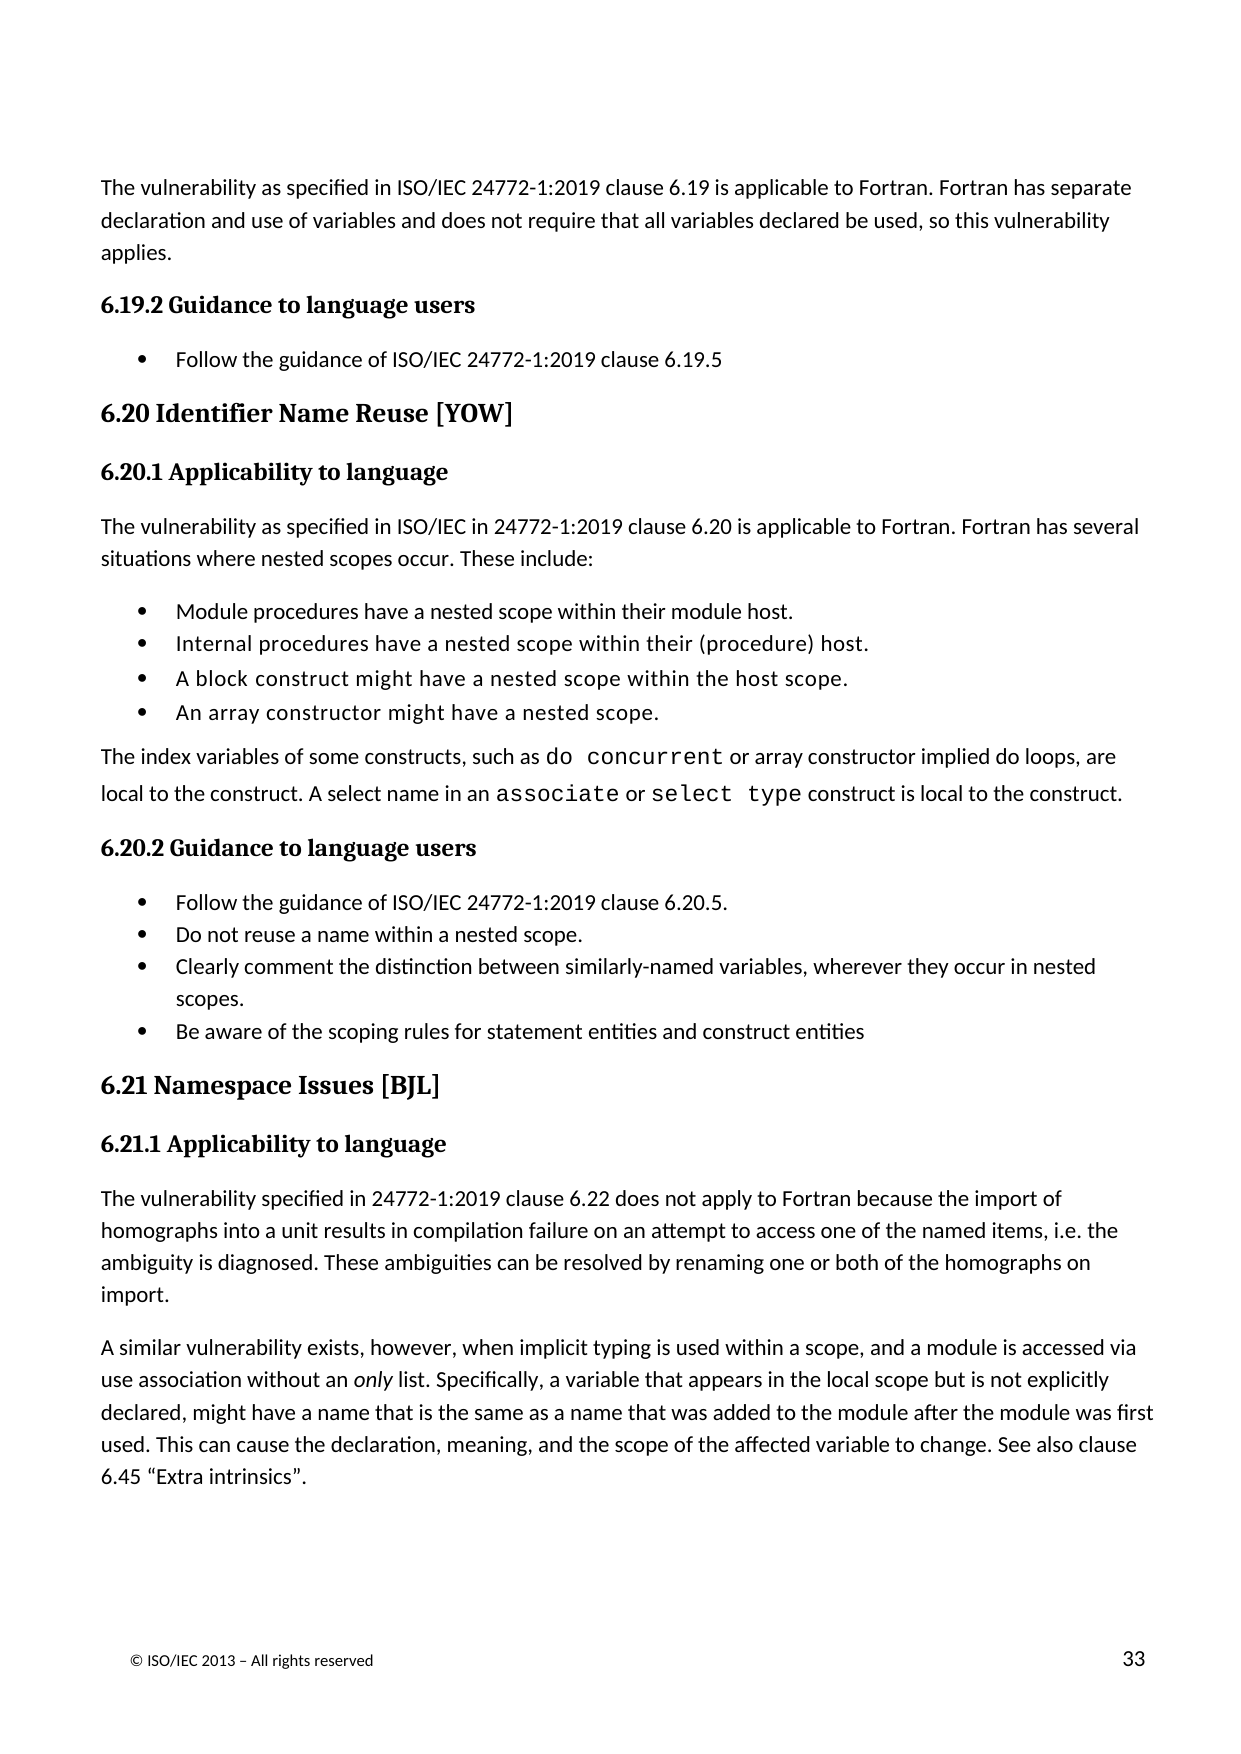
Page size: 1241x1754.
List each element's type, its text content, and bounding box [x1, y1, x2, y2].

text Follow the guidance of ISO/IEC 24772-1:2019 clause 6.20.5. [138, 888, 1164, 916]
text 6.19.2 Guidance to language users [101, 291, 1164, 320]
text 6.20.1 Applicability to language [101, 458, 1164, 487]
text A similar vulnerability exists, however, when implicit typing is used within a scope, and a module is accessed via use association without an only list. Specifically, a variable that appears in the local scope but is not explicitly declared, might have a name that is the same as a name that was added to the module after the module was first used. This can cause the declaration, meaning, and the scope of the affected variable to change. See also clause 6.45 “Extra intrinsics”. [101, 1333, 1164, 1490]
text The vulnerability as specified in ISO/IEC in 24772-1:2019 clause 6.20 is applicable to Fortran. Fortran has several situations where nested scopes occur. These include: [101, 512, 1164, 572]
text 6.21.1 Applicability to language [101, 1130, 1164, 1159]
text A block construct might have a nested scope within the host scope. [138, 661, 1164, 693]
text An array constructor might have a nested scope. [138, 698, 1164, 726]
text Clearly comment the distinction between similarly-named variables, wherever they occur in nested scopes. [138, 952, 1164, 1013]
text The vulnerability as specified in ISO/IEC 24772-1:2019 clause 6.19 is applicable to Fortran. Fortran has separate declaration and use of variables and does not require that all variables declared be used, so this vulnerability applies. [101, 173, 1164, 266]
text Internal procedures have a nested scope within their (procedure) host. [138, 629, 1164, 657]
subtitle 6.21 Namespace Issues [BJL] [101, 1070, 1164, 1101]
subtitle 6.20 Identifier Name Reuse [YOW] [101, 398, 1164, 429]
text Be aware of the scoping rules for statement entities and construct entities [138, 1017, 1164, 1045]
text Follow the guidance of ISO/IEC 24772-1:2019 clause 6.19.5 [138, 345, 1164, 373]
text 6.20.2 Guidance to language users [101, 834, 1164, 863]
text The vulnerability specified in 24772-1:2019 clause 6.22 does not apply to Fortran because the import of homographs into a unit results in compilation failure on an attempt to access one of the named items, i.e. the ambiguity is diagnosed. These ambiguities can be resolved by renaming one or both of the homographs on import. [101, 1184, 1164, 1308]
text Do not reuse a name within a nested scope. [138, 920, 1164, 948]
text The index variables of some constructs, such as do concurrent or array constructor implied do loops, are local to the construct. A select name in an associate or select type construct is local to the construct. [101, 742, 1164, 808]
text Module procedures have a nested scope within their module host. [138, 597, 1164, 625]
